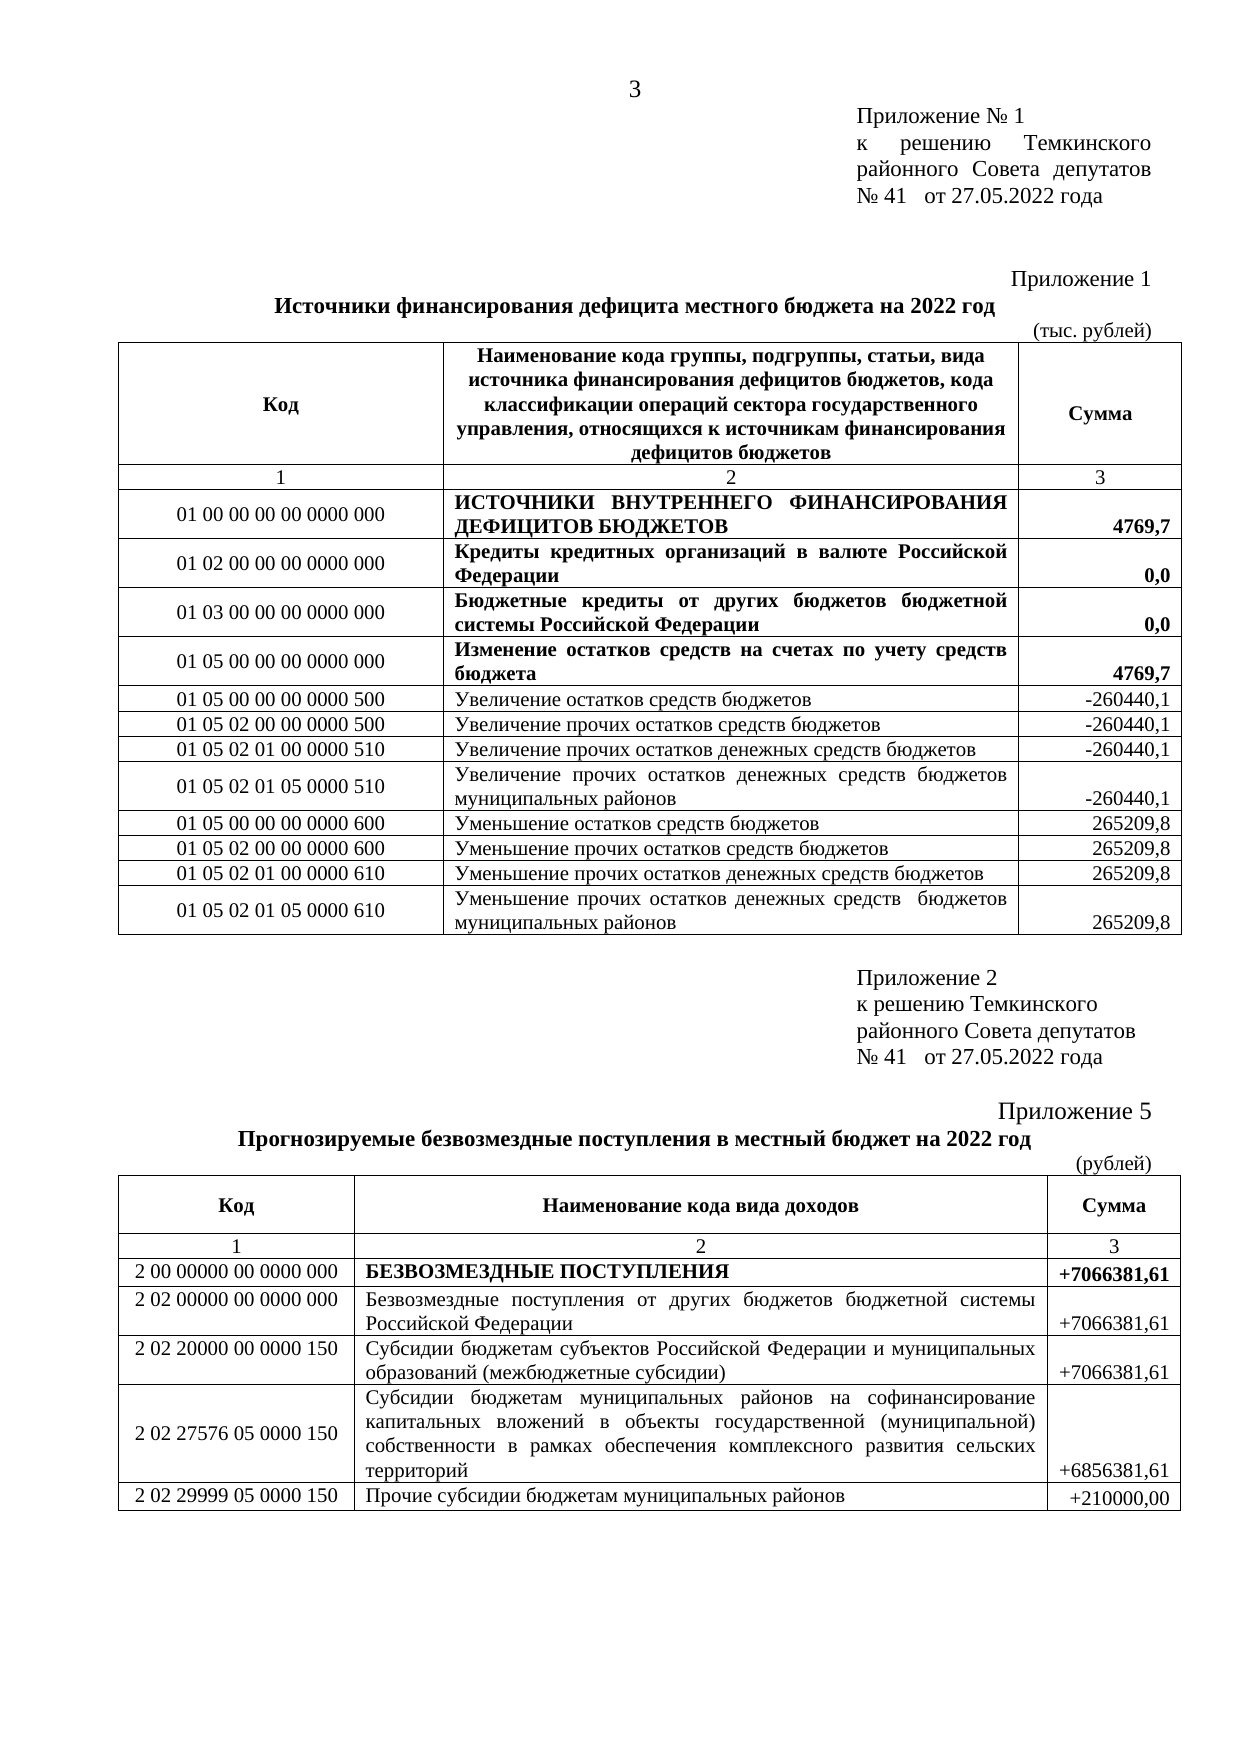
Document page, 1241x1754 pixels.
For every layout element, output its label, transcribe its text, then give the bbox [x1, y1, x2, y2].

text Приложение № 1 [856, 103, 1152, 129]
table_cell +7066381,61 [1048, 1287, 1180, 1335]
table_cell Увеличение прочих остатков денежных средств бюджетов муниципальных районов [444, 762, 1018, 810]
table_cell 0,0 [1019, 539, 1181, 587]
text к решению Темкинского районного Совета депутатов № 41 от 27.05.2022 года [856, 991, 1152, 1069]
table_cell Изменение остатков средств на счетах по учету средств бюджета [444, 637, 1018, 685]
table_header Наименование кода вида доходов [355, 1176, 1047, 1233]
table_cell ИСТОЧНИКИ ВНУТРЕННЕГО ФИНАНСИРОВАНИЯ ДЕФИЦИТОВ БЮДЖЕТОВ [444, 490, 1018, 538]
table_cell 01 05 02 01 05 0000 610 [119, 886, 443, 934]
table_cell +7066381,61 [1048, 1336, 1180, 1384]
table_cell 265209,8 [1019, 811, 1181, 835]
table_cell Уменьшение прочих остатков средств бюджетов [444, 836, 1018, 860]
table_cell 0,0 [1019, 588, 1181, 636]
table_cell Увеличение прочих остатков денежных средств бюджетов [444, 737, 1018, 761]
table_cell 3 [1048, 1234, 1180, 1258]
text (тыс. рублей) [118, 318, 1152, 342]
table_cell БЕЗВОЗМЕЗДНЫЕ ПОСТУПЛЕНИЯ [355, 1259, 1047, 1286]
table_cell +6856381,61 [1048, 1385, 1180, 1482]
table_cell 2 02 00000 00 0000 000 [119, 1287, 354, 1335]
text Источники финансирования дефицита местного бюджета на 2022 год [118, 292, 1152, 318]
table_cell Увеличение остатков средств бюджетов [444, 686, 1018, 711]
table_header Сумма [1048, 1176, 1180, 1233]
table_cell 265209,8 [1019, 836, 1181, 860]
table_cell 2 02 27576 05 0000 150 [119, 1385, 354, 1482]
table_cell Безвозмездные поступления от других бюджетов бюджетной системы Российской Федерации [355, 1287, 1047, 1335]
table_cell 1 [119, 1234, 354, 1258]
table_cell +7066381,61 [1048, 1259, 1180, 1286]
table_cell 4769,7 [1019, 490, 1181, 538]
table_cell 01 05 02 01 00 0000 610 [119, 861, 443, 885]
table_cell Уменьшение остатков средств бюджетов [444, 811, 1018, 835]
table_cell 01 05 02 00 00 0000 600 [119, 836, 443, 860]
table_cell -260440,1 [1019, 712, 1181, 736]
table_cell -260440,1 [1019, 762, 1181, 810]
table_cell 01 05 02 01 05 0000 510 [119, 762, 443, 810]
table_cell 4769,7 [1019, 637, 1181, 685]
text Приложение 2 [856, 964, 1152, 991]
table_header Наименование кода группы, подгруппы, статьи, вида источника финансирования дефицитов бюджетов, кода классификации операций сектора государственного управления, относящихся к источникам финансирования дефицитов бюджетов [444, 343, 1018, 464]
table_cell 01 05 00 00 00 0000 500 [119, 686, 443, 711]
table_cell 2 02 29999 05 0000 150 [119, 1483, 354, 1509]
table_header Код [119, 343, 443, 464]
table_cell Уменьшение прочих остатков денежных средств бюджетов муниципальных районов [444, 886, 1018, 934]
table_cell Прочие субсидии бюджетам муниципальных районов [355, 1483, 1047, 1509]
text Прогнозируемые безвозмездные поступления в местный бюджет на 2022 год [118, 1125, 1152, 1151]
table_header Сумма [1019, 343, 1181, 464]
table_cell 2 00 00000 00 0000 000 [119, 1259, 354, 1286]
table_cell 2 [444, 465, 1018, 489]
table_cell 01 05 00 00 00 0000 000 [119, 637, 443, 685]
table_cell Уменьшение прочих остатков денежных средств бюджетов [444, 861, 1018, 885]
table_cell 01 05 00 00 00 0000 600 [119, 811, 443, 835]
table_cell 2 [355, 1234, 1047, 1258]
table_cell Кредиты кредитных организаций в валюте Российской Федерации [444, 539, 1018, 587]
text к решению Темкинского районного Совета депутатов № 41 от 27.05.2022 года [856, 129, 1152, 208]
table_cell Субсидии бюджетам субъектов Российской Федерации и муниципальных образований (межбюджетные субсидии) [355, 1336, 1047, 1384]
table_cell +210000,00 [1048, 1483, 1180, 1509]
text (рублей) [118, 1151, 1152, 1175]
table_cell 01 05 02 00 00 0000 500 [119, 712, 443, 736]
table_cell 01 02 00 00 00 0000 000 [119, 539, 443, 587]
table_cell 01 05 02 01 00 0000 510 [119, 737, 443, 761]
table_cell Бюджетные кредиты от других бюджетов бюджетной системы Российской Федерации [444, 588, 1018, 636]
text Приложение 5 [856, 1096, 1152, 1125]
table_cell Субсидии бюджетам муниципальных районов на софинансирование капитальных вложений в объекты государственной (муниципальной) собственности в рамках обеспечения комплексного развития сельских территорий [355, 1385, 1047, 1482]
text Приложение 1 [856, 266, 1152, 292]
table_header Код [119, 1176, 354, 1233]
table_cell 1 [119, 465, 443, 489]
table_cell 265209,8 [1019, 886, 1181, 934]
table_cell 3 [1019, 465, 1181, 489]
table_cell 01 00 00 00 00 0000 000 [119, 490, 443, 538]
table_cell 2 02 20000 00 0000 150 [119, 1336, 354, 1384]
table_cell 265209,8 [1019, 861, 1181, 885]
table_cell 01 03 00 00 00 0000 000 [119, 588, 443, 636]
table_cell -260440,1 [1019, 737, 1181, 761]
table_cell Увеличение прочих остатков средств бюджетов [444, 712, 1018, 736]
table_cell -260440,1 [1019, 686, 1181, 711]
